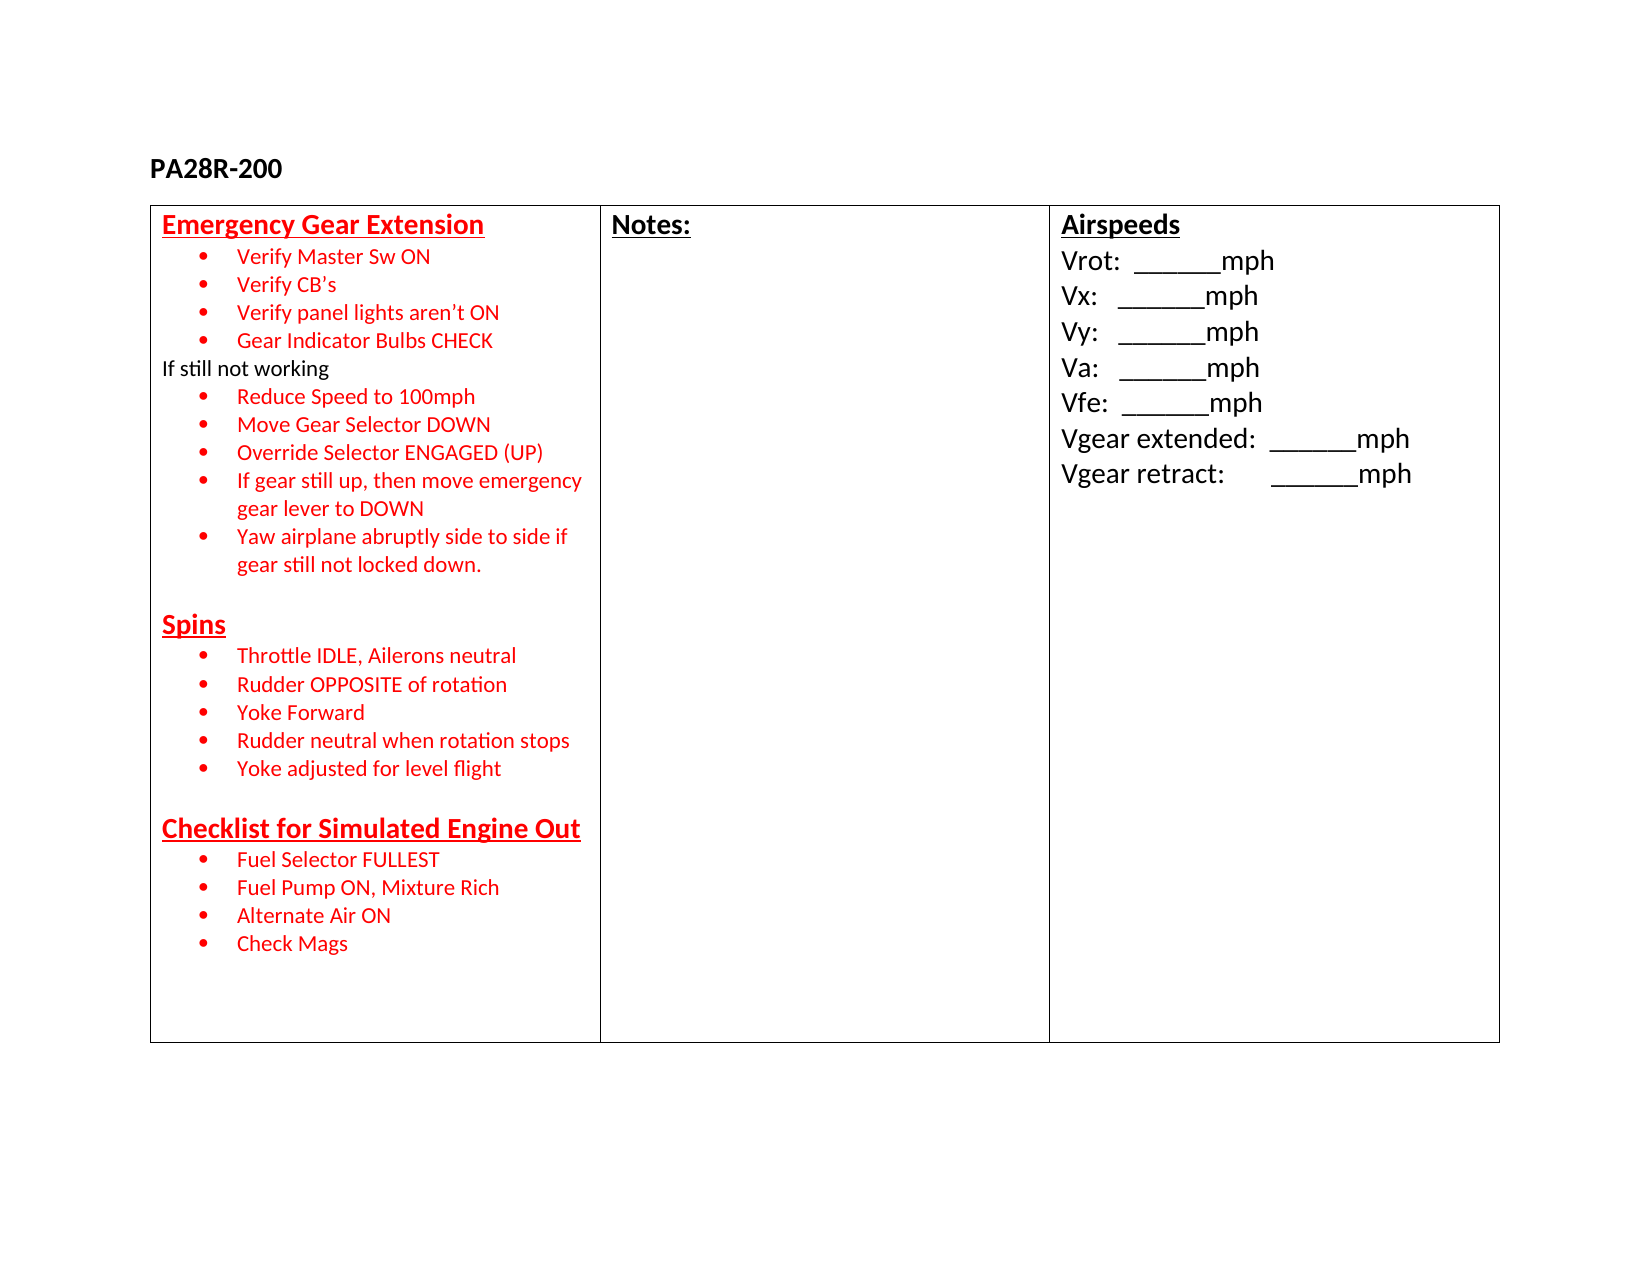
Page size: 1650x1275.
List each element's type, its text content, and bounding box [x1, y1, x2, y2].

text PA28R-200 [150, 150, 1500, 186]
table_header Emergency Gear Extension Verify Master Sw ON Verify CB’s Verify panel lights aren’t ON Gear Indicator Bulbs CHECK If still not working Reduce Speed to 100mph Move Gear Selector DOWN Override Selector ENGAGED (UP) If gear still up, then move emergency gear lever to DOWN Yaw airplane abruptly side to side if gear still not locked down. Spins Throttle IDLE, Ailerons neutral Rudder OPPOSITE of rotation Yoke Forward Rudder neutral when rotation stops Yoke adjusted for level flight Checklist for Simulated Engine Out Fuel Selector FULLEST Fuel Pump ON, Mixture Rich Alternate Air ON Check Mags [151, 206, 600, 1042]
table_header Airspeeds Vrot: ______mph Vx: ______mph Vy: ______mph Va: ______mph Vfe: ______mph Vgear extended: ______mph Vgear retract: ______mph [1050, 206, 1499, 1042]
table_header Notes: [601, 206, 1049, 1042]
